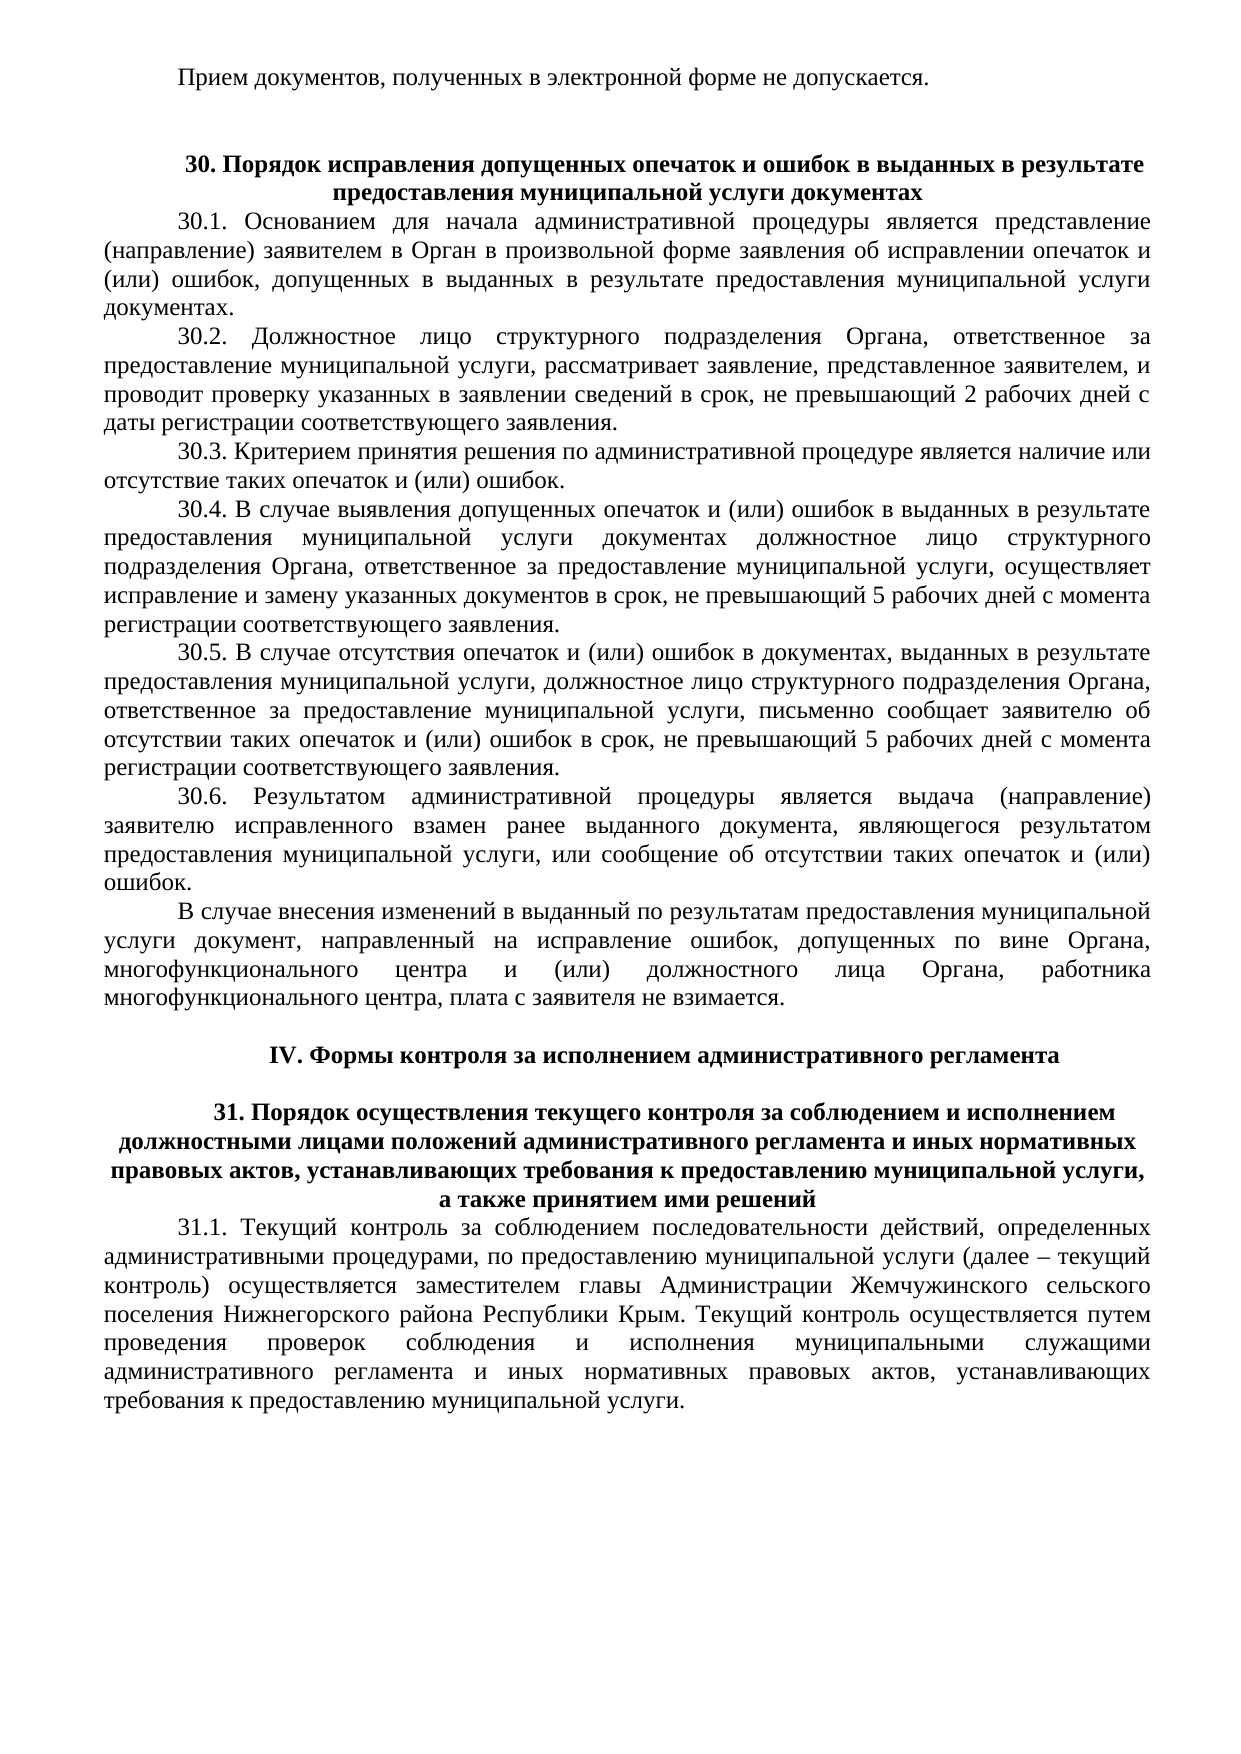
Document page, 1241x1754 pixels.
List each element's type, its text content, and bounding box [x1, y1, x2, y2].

text 31.1. Текущий контроль за соблюдением последовательности действий, определенных административными процедурами, по предоставлению муниципальной услуги (далее – текущий контроль) осуществляется заместителем главы Администрации Жемчужинского сельского поселения Нижнегорского района Республики Крым. Текущий контроль осуществляется путем проведения проверок соблюдения и исполнения муниципальными служащими административного регламента и иных нормативных правовых актов, устанавливающих требования к предоставлению муниципальной услуги. [103, 1212, 1152, 1414]
text 31. Порядок осуществления текущего контроля за соблюдением и исполнением должностными лицами положений административного регламента и иных нормативных правовых актов, устанавливающих требования к предоставлению муниципальной услуги, а также принятием ими решений [103, 1097, 1152, 1212]
text 30.5. В случае отсутствия опечаток и (или) ошибок в документах, выданных в результате предоставления муниципальной услуги, должностное лицо структурного подразделения Органа, ответственное за предоставление муниципальной услуги, письменно сообщает заявителю об отсутствии таких опечаток и (или) ошибок в срок, не превышающий 5 рабочих дней с момента регистрации соответствующего заявления. [103, 637, 1152, 781]
text IV. Формы контроля за исполнением административного регламента [103, 1040, 1152, 1069]
text 30.1. Основанием для начала административной процедуры является представление (направление) заявителем в Орган в произвольной форме заявления об исправлении опечаток и (или) ошибок, допущенных в выданных в результате предоставления муниципальной услуги документах. [103, 206, 1152, 321]
text 30.2. Должностное лицо структурного подразделения Органа, ответственное за предоставление муниципальной услуги, рассматривает заявление, представленное заявителем, и проводит проверку указанных в заявлении сведений в срок, не превышающий 2 рабочих дней с даты регистрации соответствующего заявления. [103, 321, 1152, 436]
text Прием документов, полученных в электронной форме не допускается. [103, 62, 1152, 91]
text 30.3. Критерием принятия решения по административной процедуре является наличие или отсутствие таких опечаток и (или) ошибок. [103, 436, 1152, 494]
text 30. Порядок исправления допущенных опечаток и ошибок в выданных в результате предоставления муниципальной услуги документах [103, 149, 1152, 206]
text 30.4. В случае выявления допущенных опечаток и (или) ошибок в выданных в результате предоставления муниципальной услуги документах должностное лицо структурного подразделения Органа, ответственное за предоставление муниципальной услуги, осуществляет исправление и замену указанных документов в срок, не превышающий 5 рабочих дней с момента регистрации соответствующего заявления. [103, 494, 1152, 637]
text В случае внесения изменений в выданный по результатам предоставления муниципальной услуги документ, направленный на исправление ошибок, допущенных по вине Органа, многофункционального центра и (или) должностного лица Органа, работника многофункционального центра, плата с заявителя не взимается. [103, 896, 1152, 1011]
text 30.6. Результатом административной процедуры является выдача (направление) заявителю исправленного взамен ранее выданного документа, являющегося результатом предоставления муниципальной услуги, или сообщение об отсутствии таких опечаток и (или) ошибок. [103, 781, 1152, 896]
